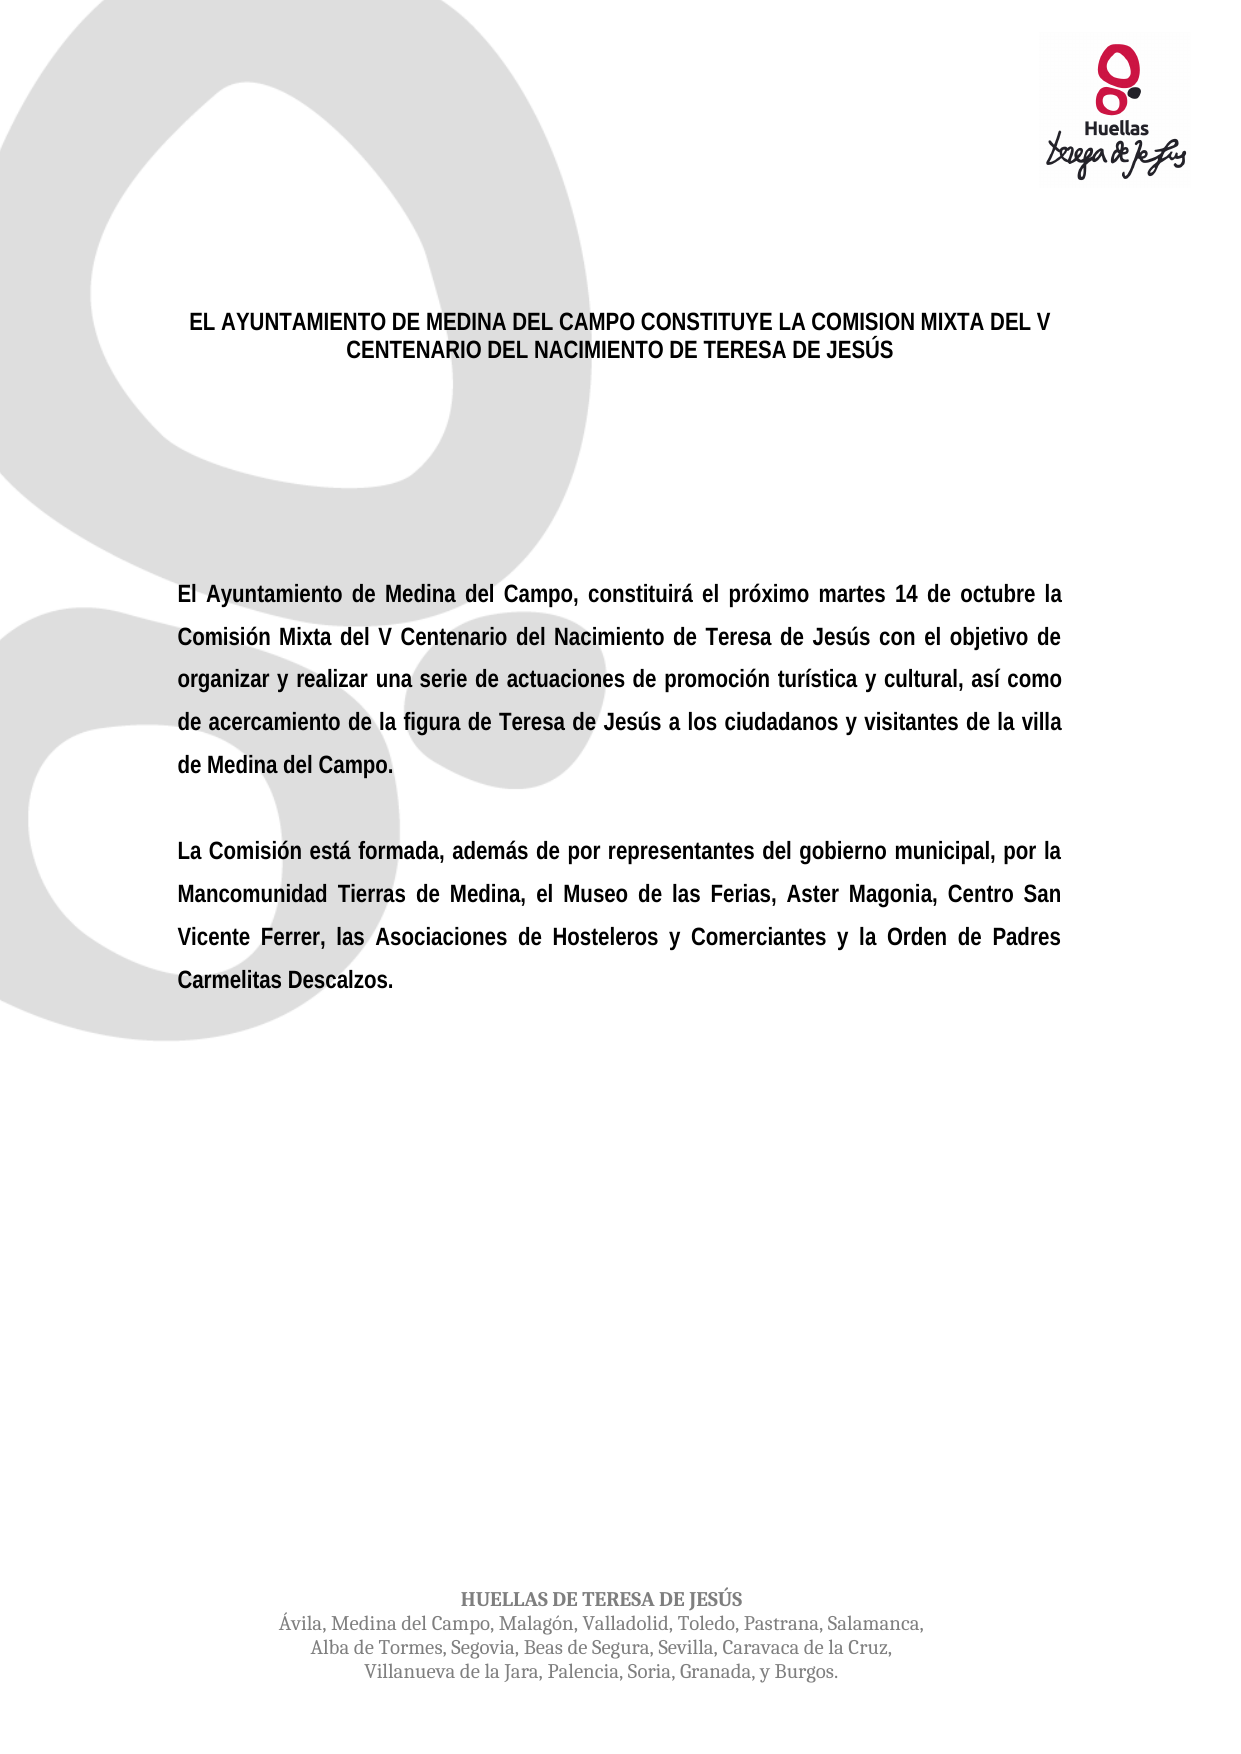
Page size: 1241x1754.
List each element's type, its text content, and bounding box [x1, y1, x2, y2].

picture [0, 0, 681, 1066]
picture [1038, 32, 1191, 188]
text El Ayuntamiento de Medina del Campo, constituirá el próximo martes 14 de octubre la Comisión Mixta del V Centenario del Nacimiento de Teresa de Jesús con el objetivo de organizar y realizar una serie de actuaciones de promoción turística y cultural, así como de acercamiento de la figura de Teresa de Jesús a los ciudadanos y visitantes de la villa de Medina del Campo. [177, 579, 1063, 779]
text La Comisión está formada, además de por representantes del gobierno municipal, por la Mancomunidad Tierras de Medina, el Museo de las Ferias, Aster Magonia, Centro San Vicente Ferrer, las Asociaciones de Hosteleros y Comerciantes y la Orden de Padres Carmelitas Descalzos. [177, 836, 1063, 993]
text EL AYUNTAMIENTO DE MEDINA DEL CAMPO CONSTITUYE LA COMISION MIXTA DEL V CENTENARIO DEL NACIMIENTO DE TERESA DE JESÚS [177, 307, 1063, 364]
